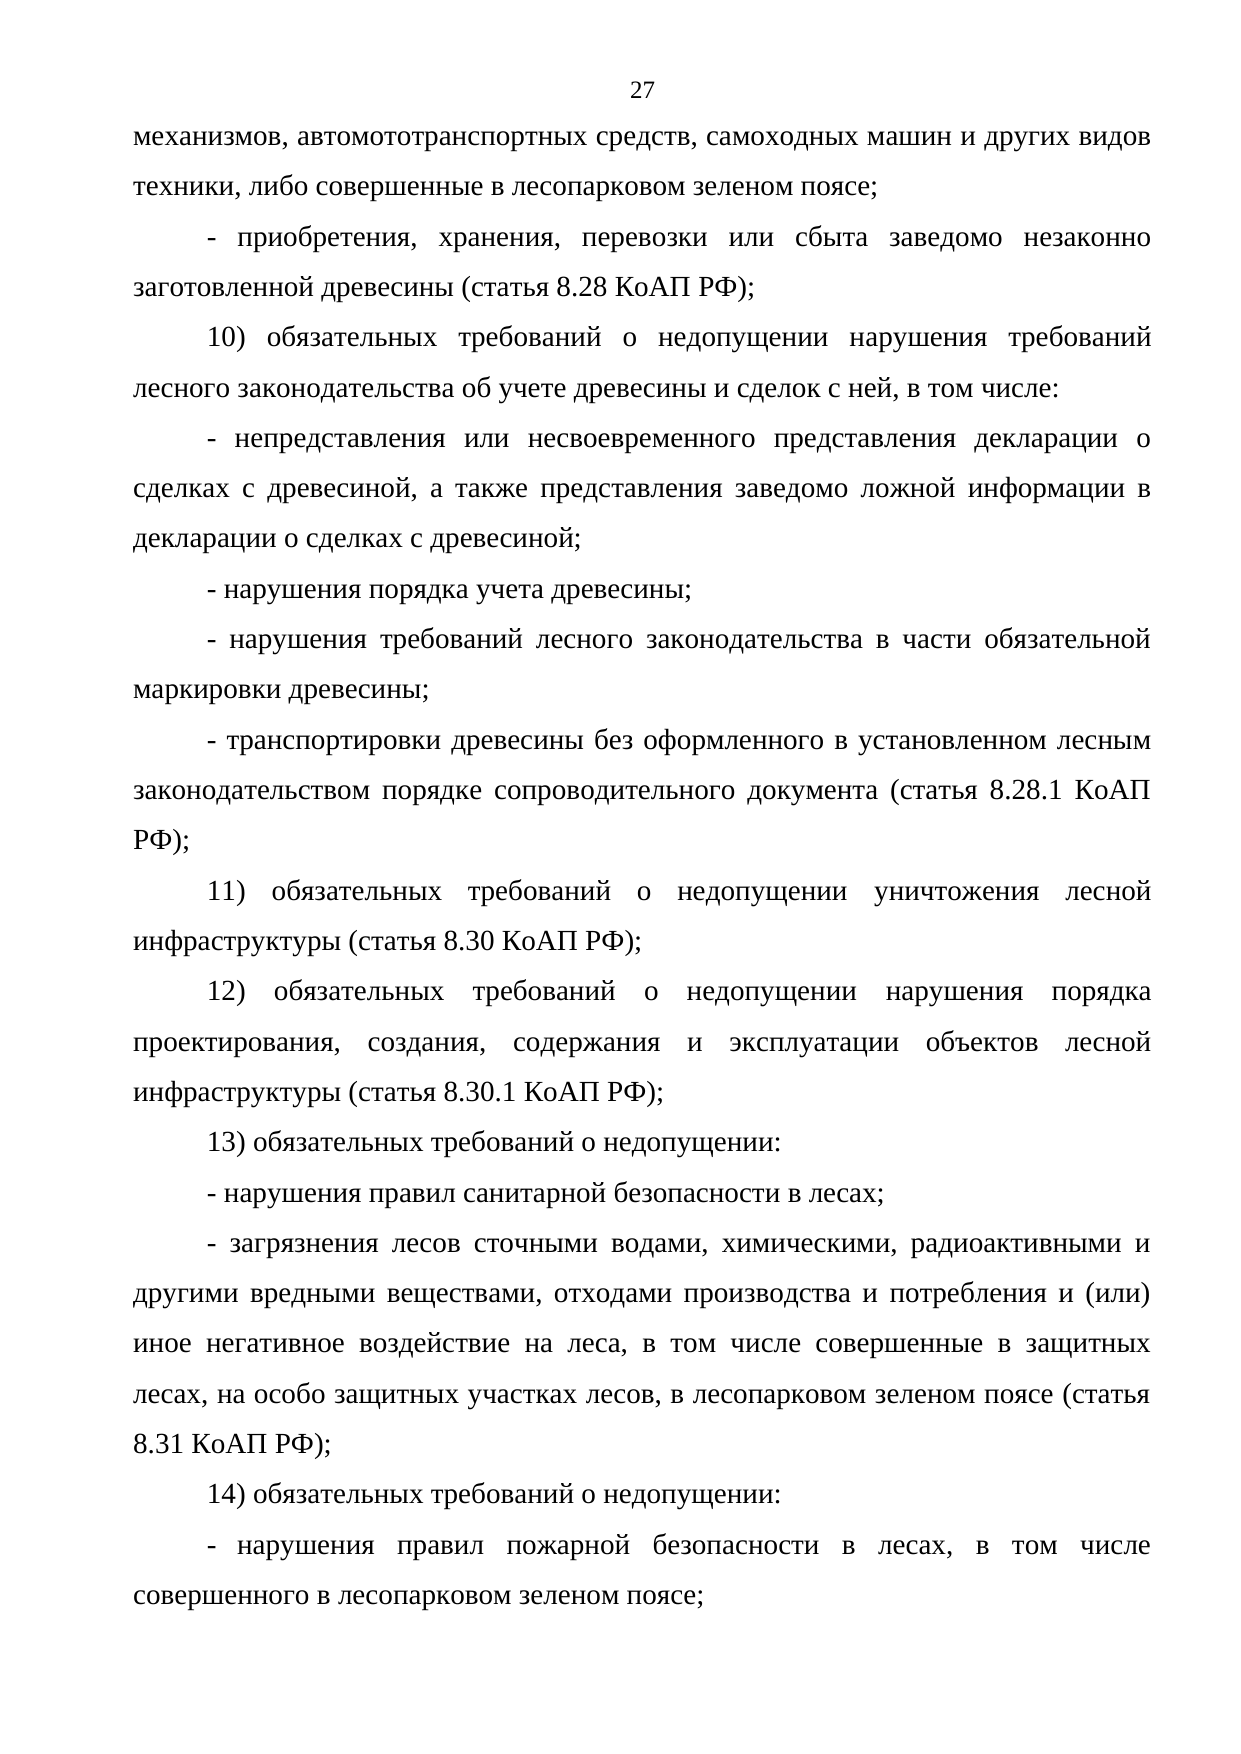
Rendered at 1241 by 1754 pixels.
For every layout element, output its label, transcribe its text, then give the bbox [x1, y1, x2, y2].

text - нарушения порядка учета древесины; [133, 571, 1152, 604]
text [133, 118, 1152, 202]
text - нарушения правил пожарной безопасности в лесах, в том числе совершенного в лесопарковом зеленом поясе; [133, 1527, 1152, 1611]
text - нарушения правил санитарной безопасности в лесах; [133, 1175, 1152, 1208]
text 11) обязательных требований о недопущении уничтожения лесной инфраструктуры (статья 8.30 КоАП РФ); [133, 873, 1152, 957]
text 14) обязательных требований о недопущении: [133, 1477, 1152, 1510]
text - приобретения, хранения, перевозки или сбыта заведомо незаконно заготовленной древесины (статья 8.28 КоАП РФ); [133, 219, 1152, 303]
text 12) обязательных требований о недопущении нарушения порядка проектирования, создания, содержания и эксплуатации объектов лесной инфраструктуры (статья 8.30.1 КоАП РФ); [133, 973, 1152, 1108]
text - транспортировки древесины без оформленного в установленном лесным законодательством порядке сопроводительного документа (статья 8.28.1 КоАП РФ); [133, 722, 1152, 856]
text - нарушения требований лесного законодательства в части обязательной маркировки древесины; [133, 621, 1152, 705]
text - непредставления или несвоевременного представления декларации о сделках с древесиной, а также представления заведомо ложной информации в декларации о сделках с древесиной; [133, 420, 1152, 554]
text 10) обязательных требований о недопущении нарушения требований лесного законодательства об учете древесины и сделок с ней, в том числе: [133, 319, 1152, 403]
text - загрязнения лесов сточными водами, химическими, радиоактивными и другими вредными веществами, отходами производства и потребления и (или) иное негативное воздействие на леса, в том числе совершенные в защитных лесах, на особо защитных участках лесов, в лесопарковом зеленом поясе (статья 8.31 КоАП РФ); [133, 1225, 1152, 1460]
text 13) обязательных требований о недопущении: [133, 1124, 1152, 1158]
